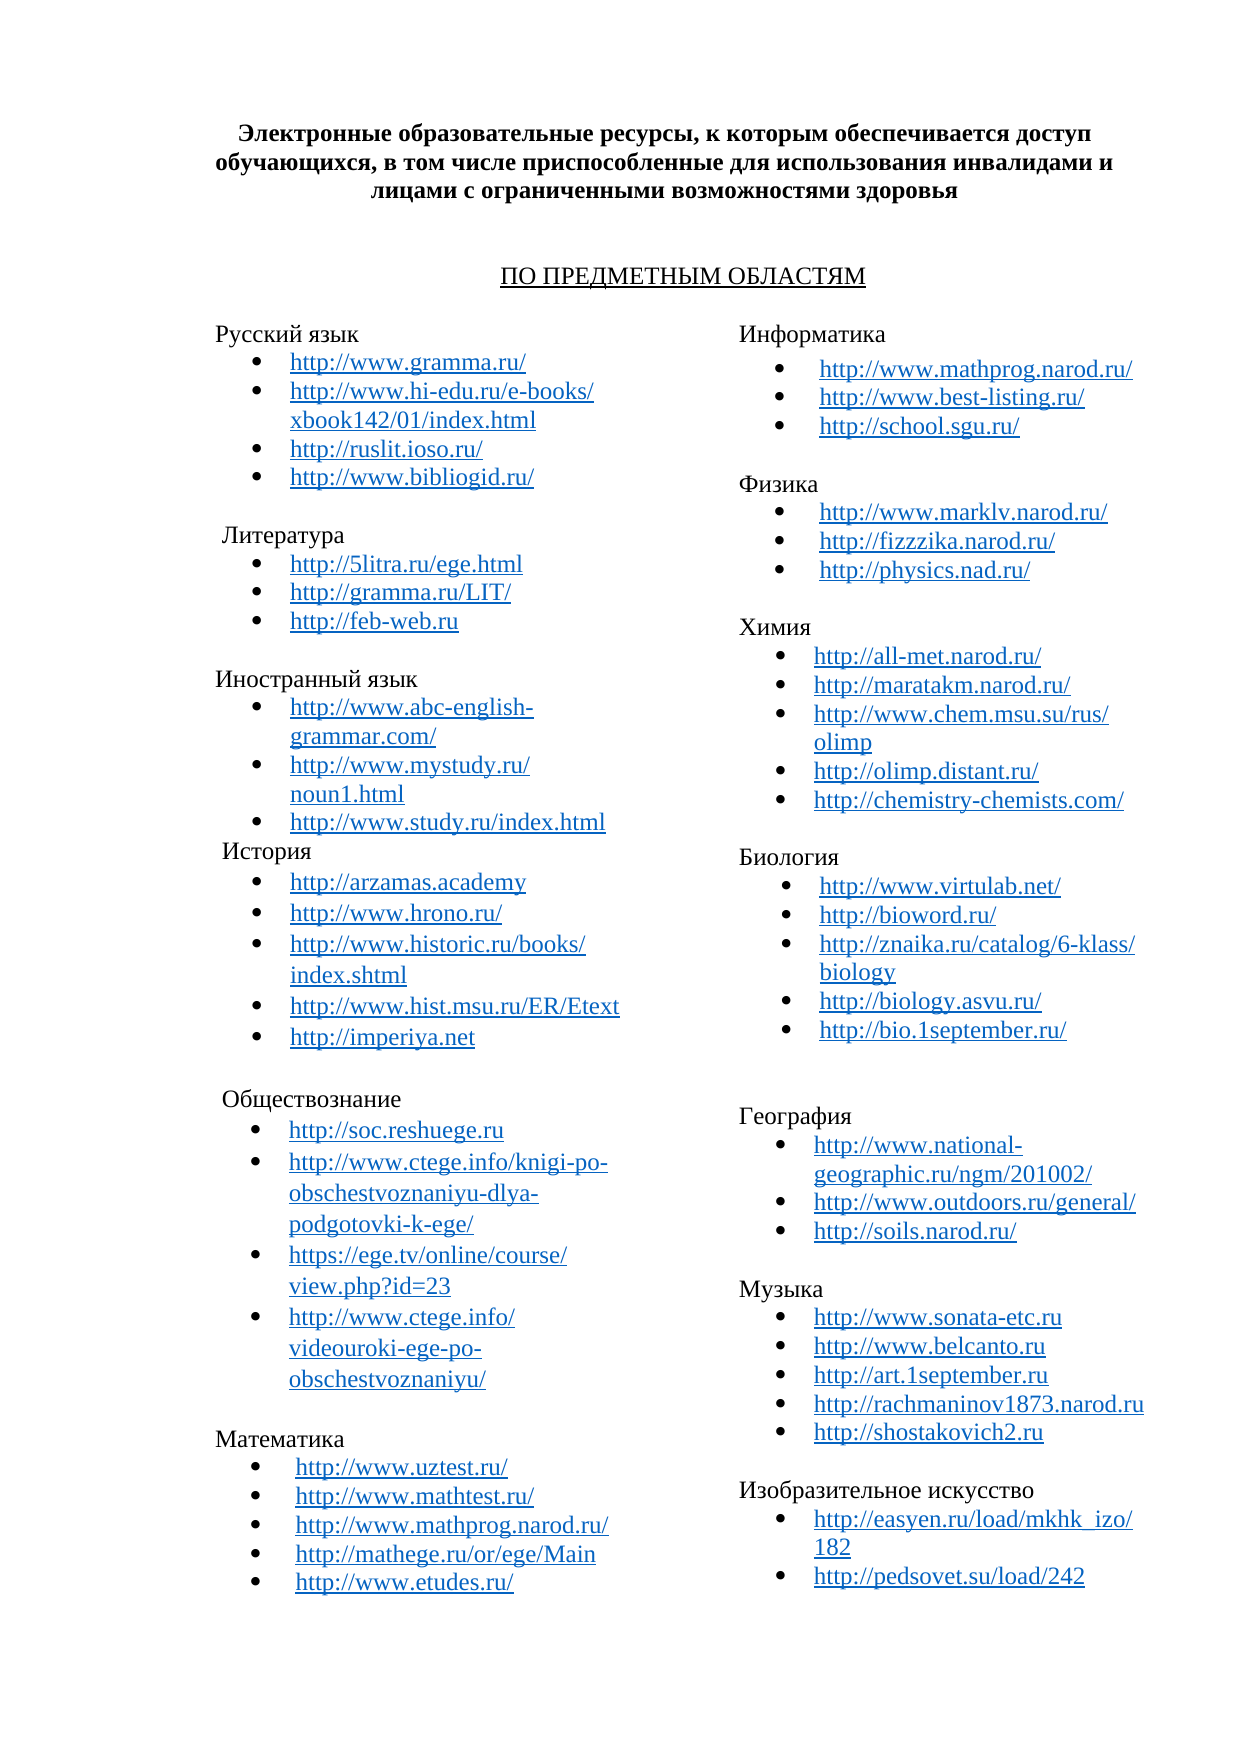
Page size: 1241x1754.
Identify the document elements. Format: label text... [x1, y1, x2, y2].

list http://www.abc-english-grammar.com/ [252, 692, 627, 750]
text Изобразительное искусство [739, 1475, 1152, 1504]
list http://soils.narod.ru/ [776, 1216, 1152, 1245]
list http://school.sgu.ru/ [775, 411, 1152, 440]
text Русский язык [215, 319, 627, 347]
list http://ruslit.ioso.ru/ [252, 434, 627, 462]
list http://art.1september.ru [776, 1360, 1152, 1389]
list http://www.mathtest.ru/ [251, 1481, 627, 1510]
text Литература [222, 520, 627, 549]
text Информатика [739, 319, 1152, 347]
list http://bioword.ru/ [782, 900, 1152, 929]
list http://www.study.ru/index.html [252, 807, 627, 836]
list http://gramma.ru/LIT/ [252, 577, 627, 606]
list http://www.best-listing.ru/ [775, 382, 1152, 411]
text Физика [739, 469, 1152, 497]
text Биология [739, 842, 1152, 871]
list http://bio.1september.ru/ [782, 1015, 1152, 1044]
list http://biology.asvu.ru/ [782, 986, 1152, 1015]
text Иностранный язык [215, 664, 627, 692]
text География [739, 1101, 1152, 1130]
list http://www.chem.msu.su/rus/olimp [776, 699, 1152, 756]
list http://all-met.narod.ru/ [776, 641, 1152, 670]
list http://www.mathprog.narod.ru/ [775, 354, 1152, 382]
list http://www.mystudy.ru/noun1.html [252, 750, 627, 807]
list http://www.sonata-etc.ru [776, 1302, 1152, 1331]
text ПО ПРЕДМЕТНЫМ ОБЛАСТЯМ [215, 261, 1152, 290]
list http://www.etudes.ru/ [251, 1567, 627, 1596]
text Электронные образовательные ресурсы, к которым обеспечивается доступ обучающихся, в том числе приспособленные для использования инвалидами и лицами с ограниченными возможностями здоровья [177, 118, 1152, 204]
list http://maratakm.narod.ru/ [776, 670, 1152, 699]
list http://soc.reshuege.ru [251, 1116, 627, 1144]
list http://imperiya.net [252, 1022, 627, 1051]
list https://ege.tv/online/course/view.php?id=23 [251, 1240, 627, 1299]
list http://www.bibliogid.ru/ [252, 462, 627, 491]
list http://www.hrono.ru/ [252, 898, 627, 927]
list http://olimp.distant.ru/ [776, 756, 1152, 785]
list http://www.uztest.ru/ [251, 1452, 627, 1481]
list Обществознание [222, 1084, 627, 1113]
list http://www.hi-edu.ru/e-books/xbook142/01/index.html [252, 376, 627, 434]
list http://www.gramma.ru/ [252, 347, 627, 376]
list http://easyen.ru/load/mkhk_izo/182 [776, 1504, 1152, 1561]
list http://www.national-geographic.ru/ngm/201002/ [776, 1130, 1152, 1187]
list http://fizzzika.narod.ru/ [775, 526, 1152, 555]
list http://www.ctege.info/knigi-po-obschestvoznaniyu-dlya-podgotovki-k-ege/ [251, 1147, 627, 1237]
list http://chemistry-chemists.com/ [776, 785, 1152, 814]
list http://www.hist.msu.ru/ER/Etext [252, 991, 627, 1020]
list http://www.ctege.info/videouroki-ege-po-obschestvoznaniyu/ [251, 1302, 627, 1393]
list http://5litra.ru/ege.html [252, 549, 627, 577]
text Химия [739, 612, 1152, 641]
list http://feb-web.ru [252, 606, 627, 635]
text Математика [215, 1424, 627, 1452]
list http://physics.nad.ru/ [775, 555, 1152, 584]
list http://www.mathprog.narod.ru/ [251, 1510, 627, 1539]
list http://rachmaninov1873.narod.ru [776, 1389, 1152, 1417]
list http://www.belcanto.ru [776, 1331, 1152, 1360]
list http://www.marklv.narod.ru/ [775, 497, 1152, 526]
list http://www.outdoors.ru/general/ [776, 1187, 1152, 1216]
list http://pedsovet.su/load/242 [776, 1561, 1152, 1590]
list http://shostakovich2.ru [776, 1417, 1152, 1446]
list История [222, 836, 627, 865]
list http://mathege.ru/or/ege/Main [251, 1539, 627, 1567]
text Музыка [739, 1274, 1152, 1302]
list http://www.virtulab.net/ [782, 871, 1152, 900]
list http://znaika.ru/catalog/6-klass/biology [782, 929, 1152, 986]
list http://www.historic.ru/books/index.shtml [252, 929, 627, 989]
list http://arzamas.academy [252, 867, 627, 896]
